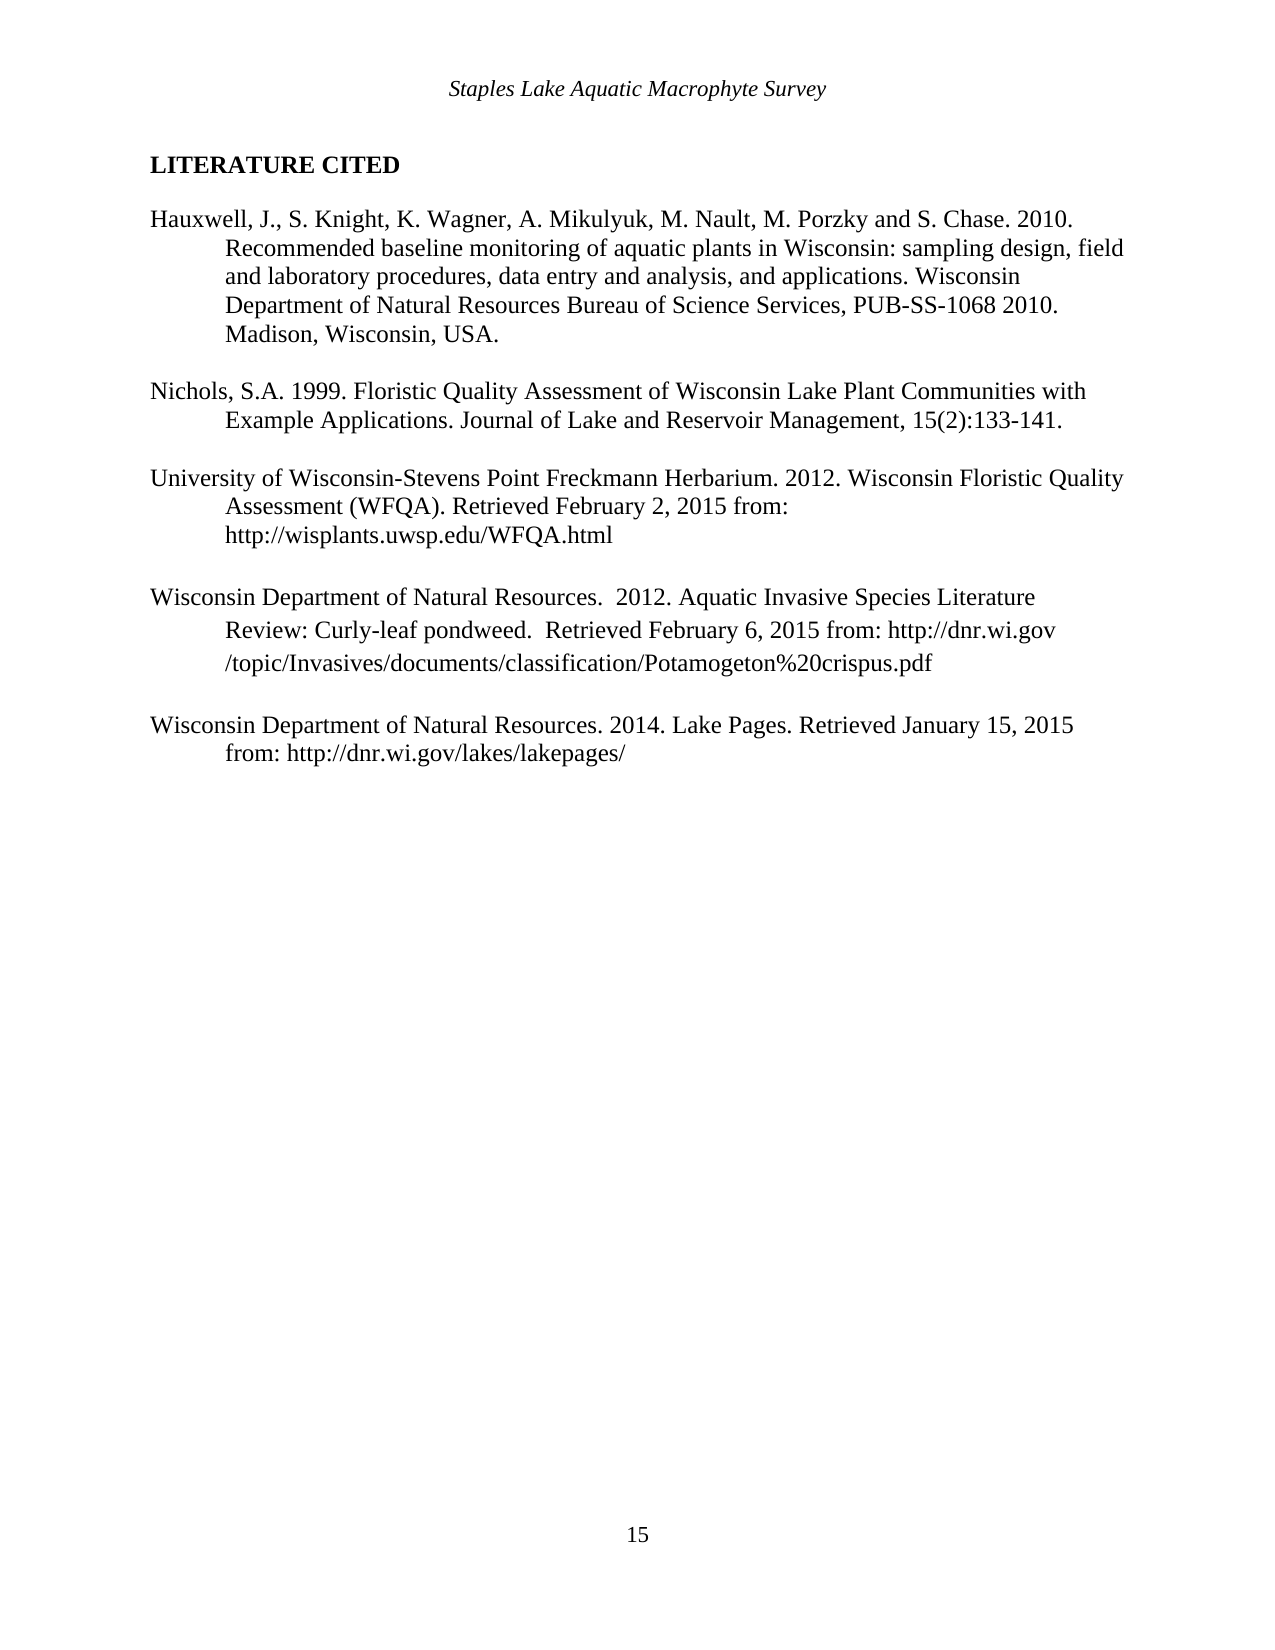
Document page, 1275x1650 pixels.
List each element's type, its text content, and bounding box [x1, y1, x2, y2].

text LITERATURE CITED [150, 150, 1125, 179]
text Wisconsin Department of Natural Resources. 2012. Aquatic Invasive Species Literature Review: Curly-leaf pondweed. Retrieved February 6, 2015 from: http://dnr.wi.gov /topic/Invasives/documents/classification/Potamogeton%20crispus.pdf [150, 582, 1125, 677]
text Nichols, S.A. 1999. Floristic Quality Assessment of Wisconsin Lake Plant Communities with Example Applications. Journal of Lake and Reservoir Management, 15(2):133-141. [150, 376, 1125, 434]
text Wisconsin Department of Natural Resources. 2014. Lake Pages. Retrieved January 15, 2015 from: http://dnr.wi.gov/lakes/lakepages/ [150, 710, 1125, 767]
text Hauxwell, J., S. Knight, K. Wagner, A. Mikulyuk, M. Nault, M. Porzky and S. Chase. 2010. Recommended baseline monitoring of aquatic plants in Wisconsin: sampling design, field and laboratory procedures, data entry and analysis, and applications. Wisconsin Department of Natural Resources Bureau of Science Services, PUB-SS-1068 2010. Madison, Wisconsin, USA. [150, 204, 1125, 348]
text University of Wisconsin-Stevens Point Freckmann Herbarium. 2012. Wisconsin Floristic Quality Assessment (WFQA). Retrieved February 2, 2015 from: http://wisplants.uwsp.edu/WFQA.html [150, 463, 1125, 549]
